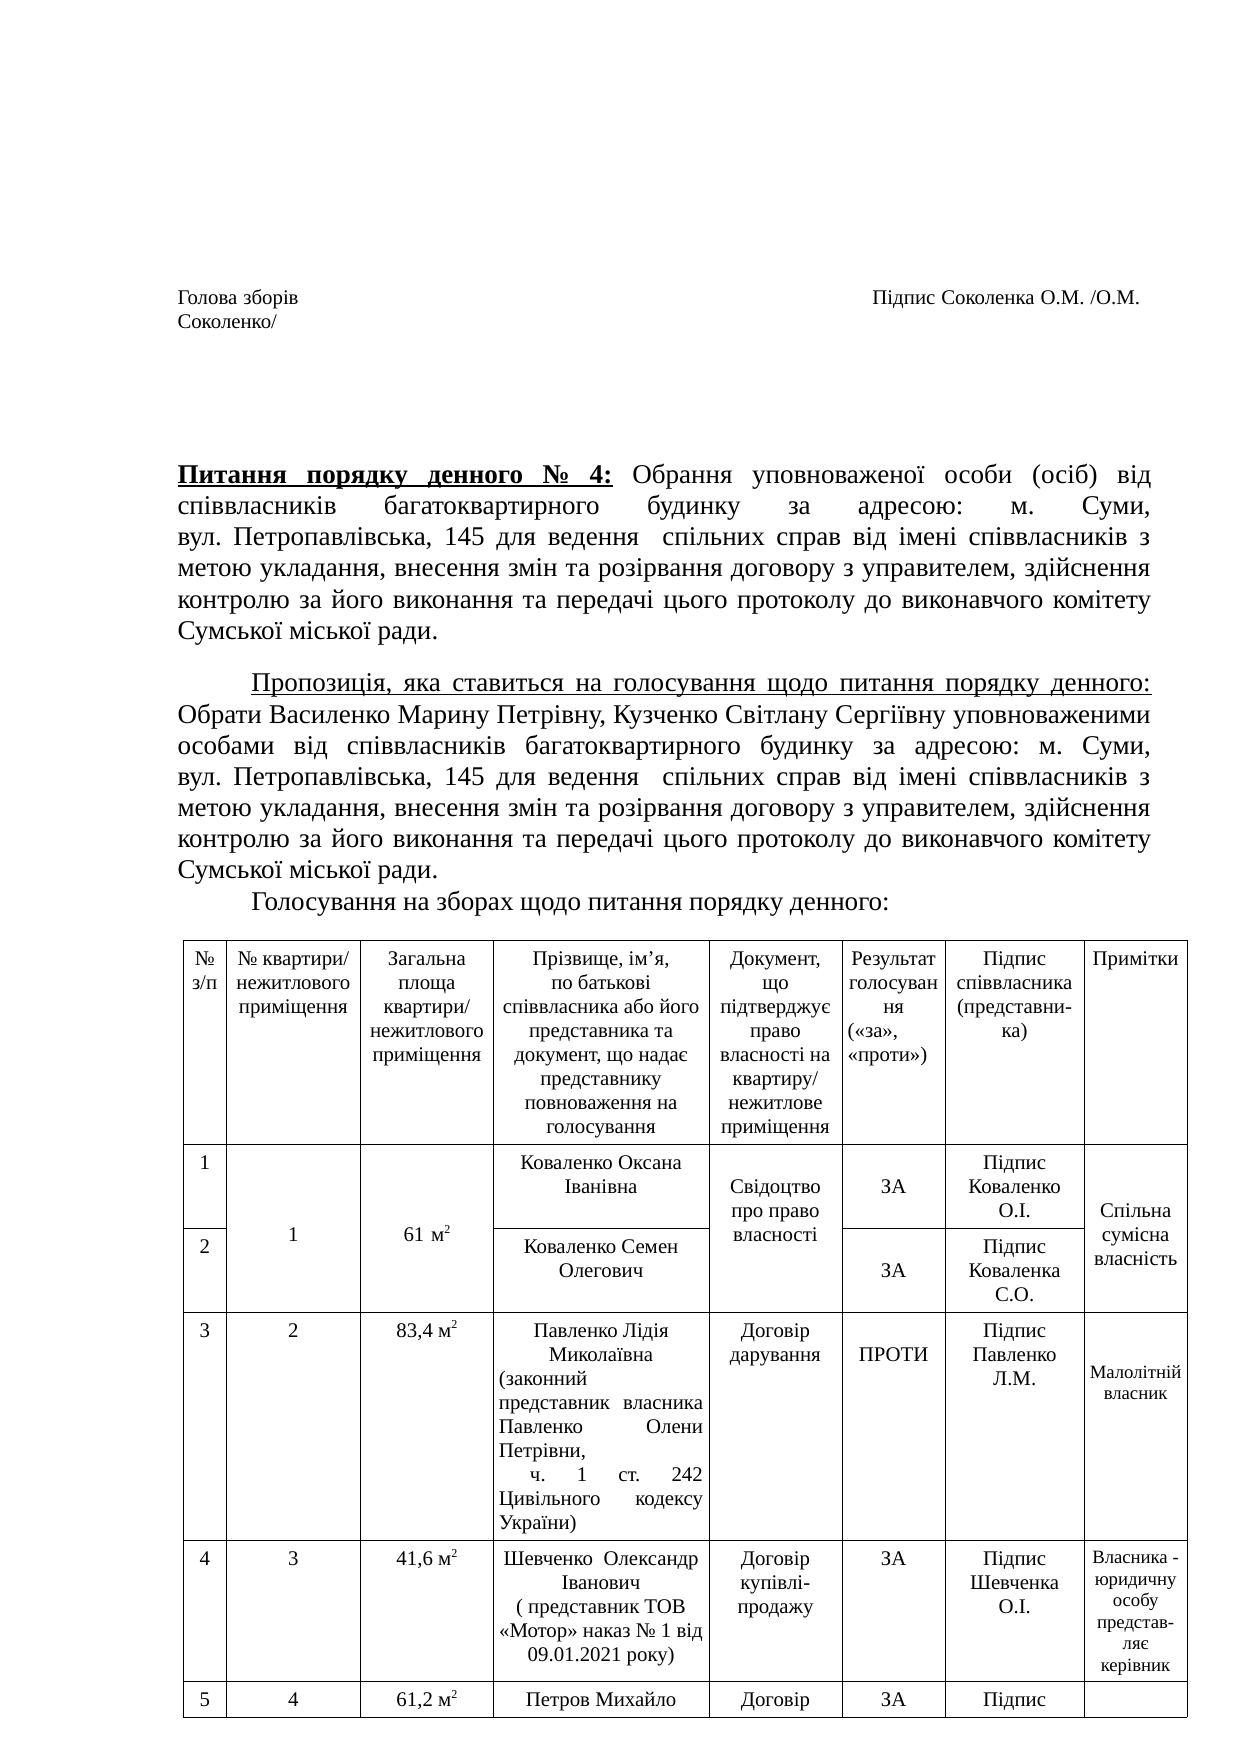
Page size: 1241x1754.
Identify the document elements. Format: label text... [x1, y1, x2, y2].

table_cell Підпис Коваленко О.І. [946, 1145, 1084, 1228]
table_cell Підпис Коваленка С.О. [946, 1229, 1084, 1312]
table_cell ПРОТИ [843, 1313, 945, 1540]
table_cell [1085, 1682, 1187, 1717]
table_cell Підпис Петрова М.С. [946, 1682, 1084, 1717]
table_cell 41,6 м2 [361, 1541, 493, 1681]
table_cell 1 [227, 1145, 360, 1312]
table_cell 61,2 м2 [361, 1682, 493, 1717]
table_cell ЗА [843, 1541, 945, 1681]
text Голова зборів Підпис Соколенка О.М. /О.М. Соколенко/ [177, 285, 1152, 333]
table_cell 4 [227, 1682, 360, 1717]
table_header Підпис співвласника (представни-ка) [946, 941, 1084, 1144]
table_cell ЗА [843, 1682, 945, 1717]
table_header Прізвище, ім’я, по батькові співвласника або його представника та документ, що надає представнику повноваження на голосування [494, 941, 709, 1144]
table_cell 3 [227, 1541, 360, 1681]
table_cell 2 [184, 1229, 226, 1312]
table_cell 5 [184, 1682, 226, 1717]
table_cell Спільна сумісна власність [1085, 1145, 1187, 1312]
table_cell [494, 1682, 709, 1717]
table_cell ЗА [843, 1145, 945, 1228]
table_header № квартири/ нежитлового приміщення [227, 941, 360, 1144]
table_cell 1 [184, 1145, 226, 1228]
table_header Загальна площа квартири/ нежитлового приміщення [361, 941, 493, 1144]
table_cell Підпис Павленко Л.М. [946, 1313, 1084, 1540]
table_cell 4 [184, 1541, 226, 1681]
table_cell ЗА [843, 1229, 945, 1312]
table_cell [710, 1682, 842, 1717]
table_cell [710, 1541, 842, 1681]
table_cell Павленко Лідія Миколаївна (законний представник власника Павленко Олени Петрівни, ч. 1 ст. 242 Цивільного кодексу України) [494, 1313, 709, 1540]
table_cell Шевченко Олександр Іванович ( представник ТОВ «Мотор» наказ № 1 від 09.01.2021 року) [494, 1541, 709, 1681]
table_cell Власника - юридичну особу представ- ляє керівник [1085, 1541, 1187, 1681]
table_header Результат голосування («за», «проти») [843, 941, 945, 1144]
table_header Примітки [1085, 941, 1187, 1144]
list Питання порядку денного № 4: Обрання уповноваженої особи (осіб) від співвласників багатоквартирного будинку за адресою: м. Суми, вул. Петропавлівська, 145 для ведення спільних справ від імені співвласників з метою укладання, внесення змін та розірвання договору з управителем, здійснення контролю за його виконання та передачі цього протоколу до виконавчого комітету Сумської міської ради. [177, 458, 1152, 645]
table_cell Договір дарування [710, 1313, 842, 1540]
table_cell Свідоцтво про право власності [710, 1145, 842, 1312]
table_header № з/п [184, 941, 226, 1144]
text Голосування на зборах щодо питання порядку денного: [177, 884, 1152, 916]
table_cell Коваленко Оксана Іванівна [494, 1145, 709, 1228]
text Пропозиція, яка ставиться на голосування щодо питання порядку денного: Обрати Василенко Марину Петрівну, Кузченко Світлану Сергіївну уповноваженими особами від співвласників багатоквартирного будинку за адресою: м. Суми, вул. Петропавлівська, 145 для ведення спільних справ від імені співвласників з метою укладання, внесення змін та розірвання договору з управителем, здійснення контролю за його виконання та передачі цього протоколу до виконавчого комітету Сумської міської ради. [177, 667, 1152, 884]
table_cell Малолітній власник [1085, 1313, 1187, 1540]
table_header Документ, що підтверджує право власності на квартиру/ нежитлове приміщення [710, 941, 842, 1144]
table_cell 61 м2 [361, 1145, 493, 1312]
table_cell 83,4 м2 [361, 1313, 493, 1540]
table_cell 3 [184, 1313, 226, 1540]
table_cell Коваленко Семен Олегович [494, 1229, 709, 1312]
table_cell Підпис Шевченка О.І. [946, 1541, 1084, 1681]
table_cell 2 [227, 1313, 360, 1540]
